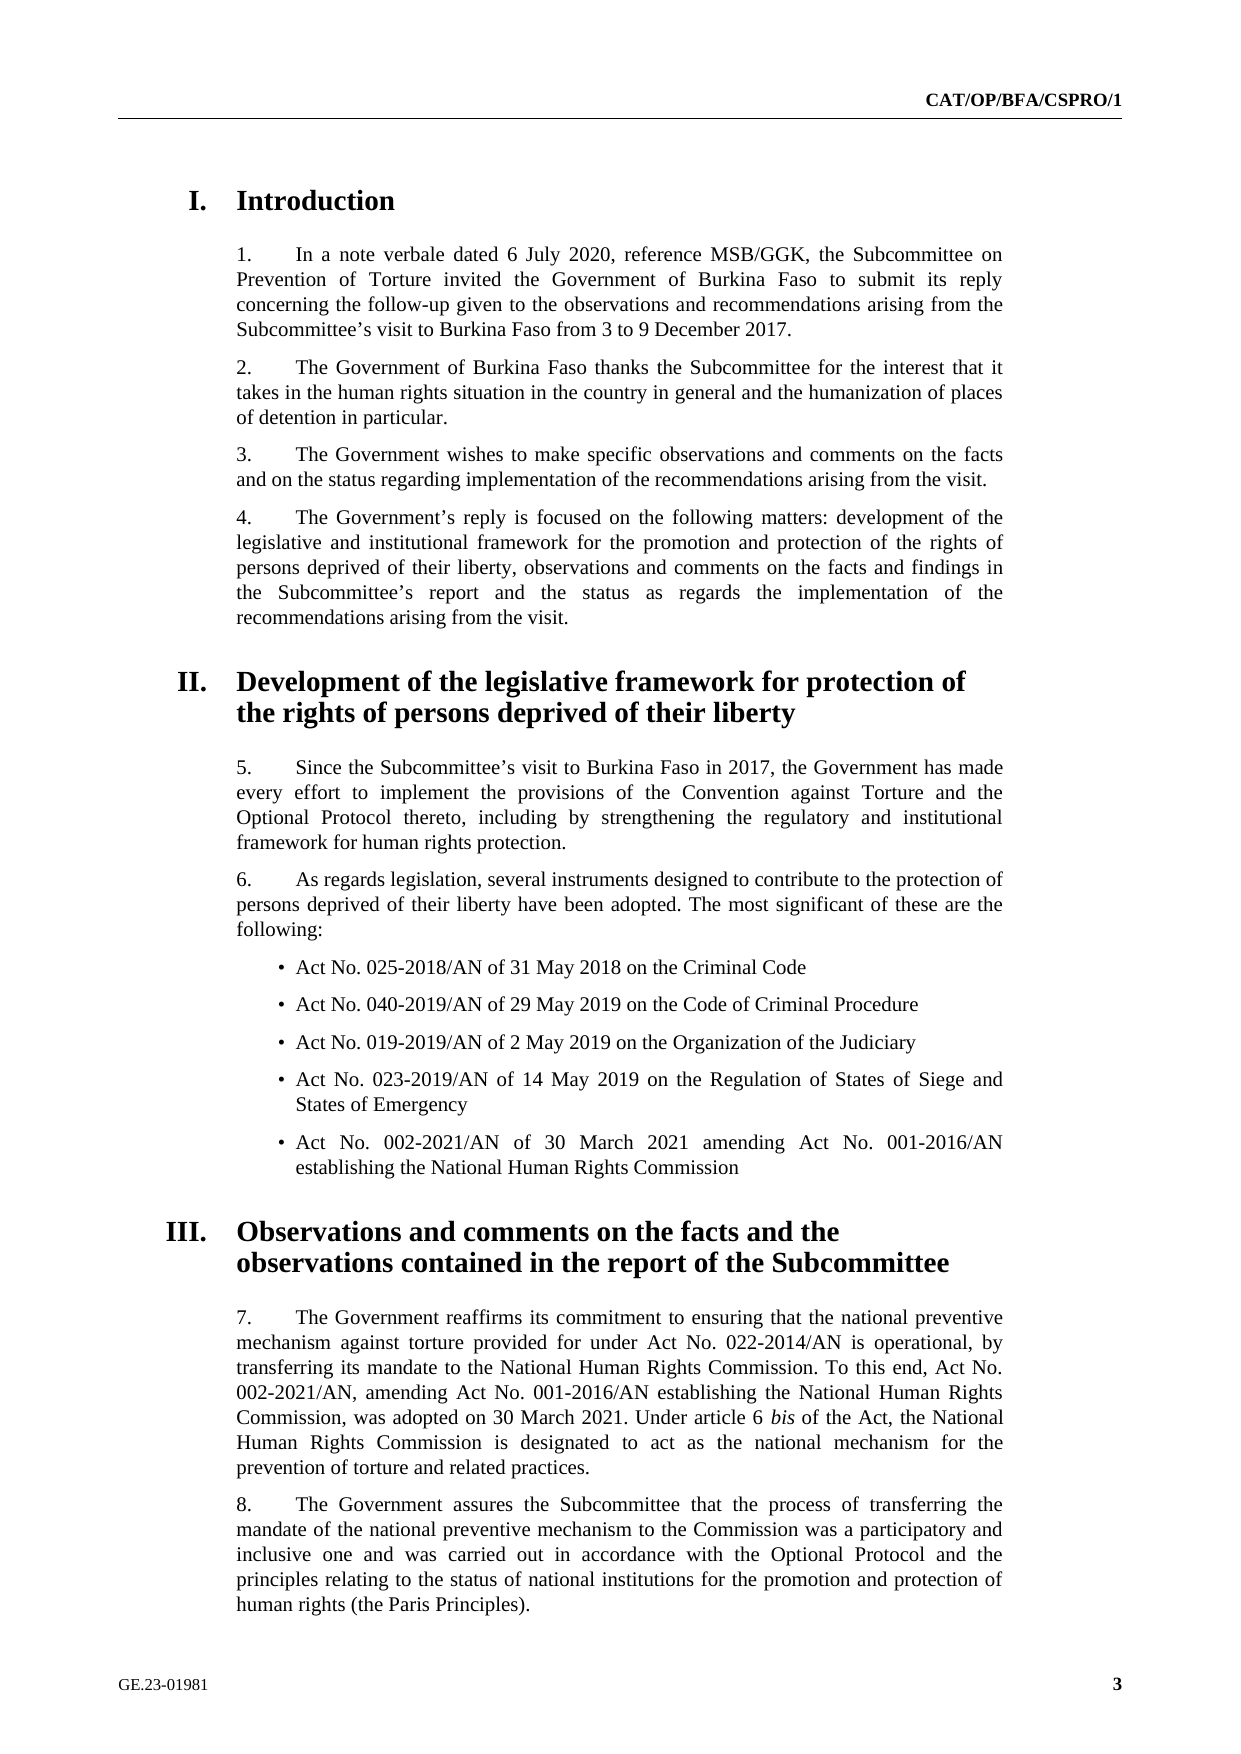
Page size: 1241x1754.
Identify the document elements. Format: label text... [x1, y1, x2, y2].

text I. Introduction [118, 185, 1004, 216]
text II. Development of the legislative framework for protection of the rights of persons deprived of their liberty [118, 666, 1004, 729]
list • Act No. 025-2018/AN of 31 May 2018 on the Criminal Code [278, 954, 1004, 979]
text 8. The Government assures the Subcommittee that the process of transferring the mandate of the national preventive mechanism to the Commission was a participatory and inclusive one and was carried out in accordance with the Optional Protocol and the principles relating to the status of national institutions for the promotion and protection of human rights (the Paris Principles). [236, 1491, 1004, 1616]
text 1. In a note verbale dated 6 July 2020, reference MSB/GGK, the Subcommittee on Prevention of Torture invited the Government of Burkina Faso to submit its reply concerning the follow-up given to the observations and recommendations arising from the Subcommittee’s visit to Burkina Faso from 3 to 9 December 2017. [236, 241, 1004, 341]
list • Act No. 002-2021/AN of 30 March 2021 amending Act No. 001-2016/AN establishing the National Human Rights Commission [278, 1129, 1004, 1179]
text 3. The Government wishes to make specific observations and comments on the facts and on the status regarding implementation of the recommendations arising from the visit. [236, 441, 1004, 491]
text 7. The Government reaffirms its commitment to ensuring that the national preventive mechanism against torture provided for under Act No. 022-2014/AN is operational, by transferring its mandate to the National Human Rights Commission. To this end, Act No. 002-2021/AN, amending Act No. 001-2016/AN establishing the National Human Rights Commission, was adopted on 30 March 2021. Under article 6 bis of the Act, the National Human Rights Commission is designated to act as the national mechanism for the prevention of torture and related practices. [236, 1304, 1004, 1479]
text 2. The Government of Burkina Faso thanks the Subcommittee for the interest that it takes in the human rights situation in the country in general and the humanization of places of detention in particular. [236, 354, 1004, 429]
text 6. As regards legislation, several instruments designed to contribute to the protection of persons deprived of their liberty have been adopted. The most significant of these are the following: [236, 866, 1004, 941]
list • Act No. 023-2019/AN of 14 May 2019 on the Regulation of States of Siege and States of Emergency [278, 1066, 1004, 1116]
text III. Observations and comments on the facts and the observations contained in the report of the Subcommittee [118, 1216, 1004, 1279]
list • Act No. 019-2019/AN of 2 May 2019 on the Organization of the Judiciary [278, 1029, 1004, 1054]
text 4. The Government’s reply is focused on the following matters: development of the legislative and institutional framework for the promotion and protection of the rights of persons deprived of their liberty, observations and comments on the facts and findings in the Subcommittee’s report and the status as regards the implementation of the recommendations arising from the visit. [236, 504, 1004, 629]
list • Act No. 040-2019/AN of 29 May 2019 on the Code of Criminal Procedure [278, 991, 1004, 1016]
text 5. Since the Subcommittee’s visit to Burkina Faso in 2017, the Government has made every effort to implement the provisions of the Convention against Torture and the Optional Protocol thereto, including by strengthening the regulatory and institutional framework for human rights protection. [236, 754, 1004, 854]
